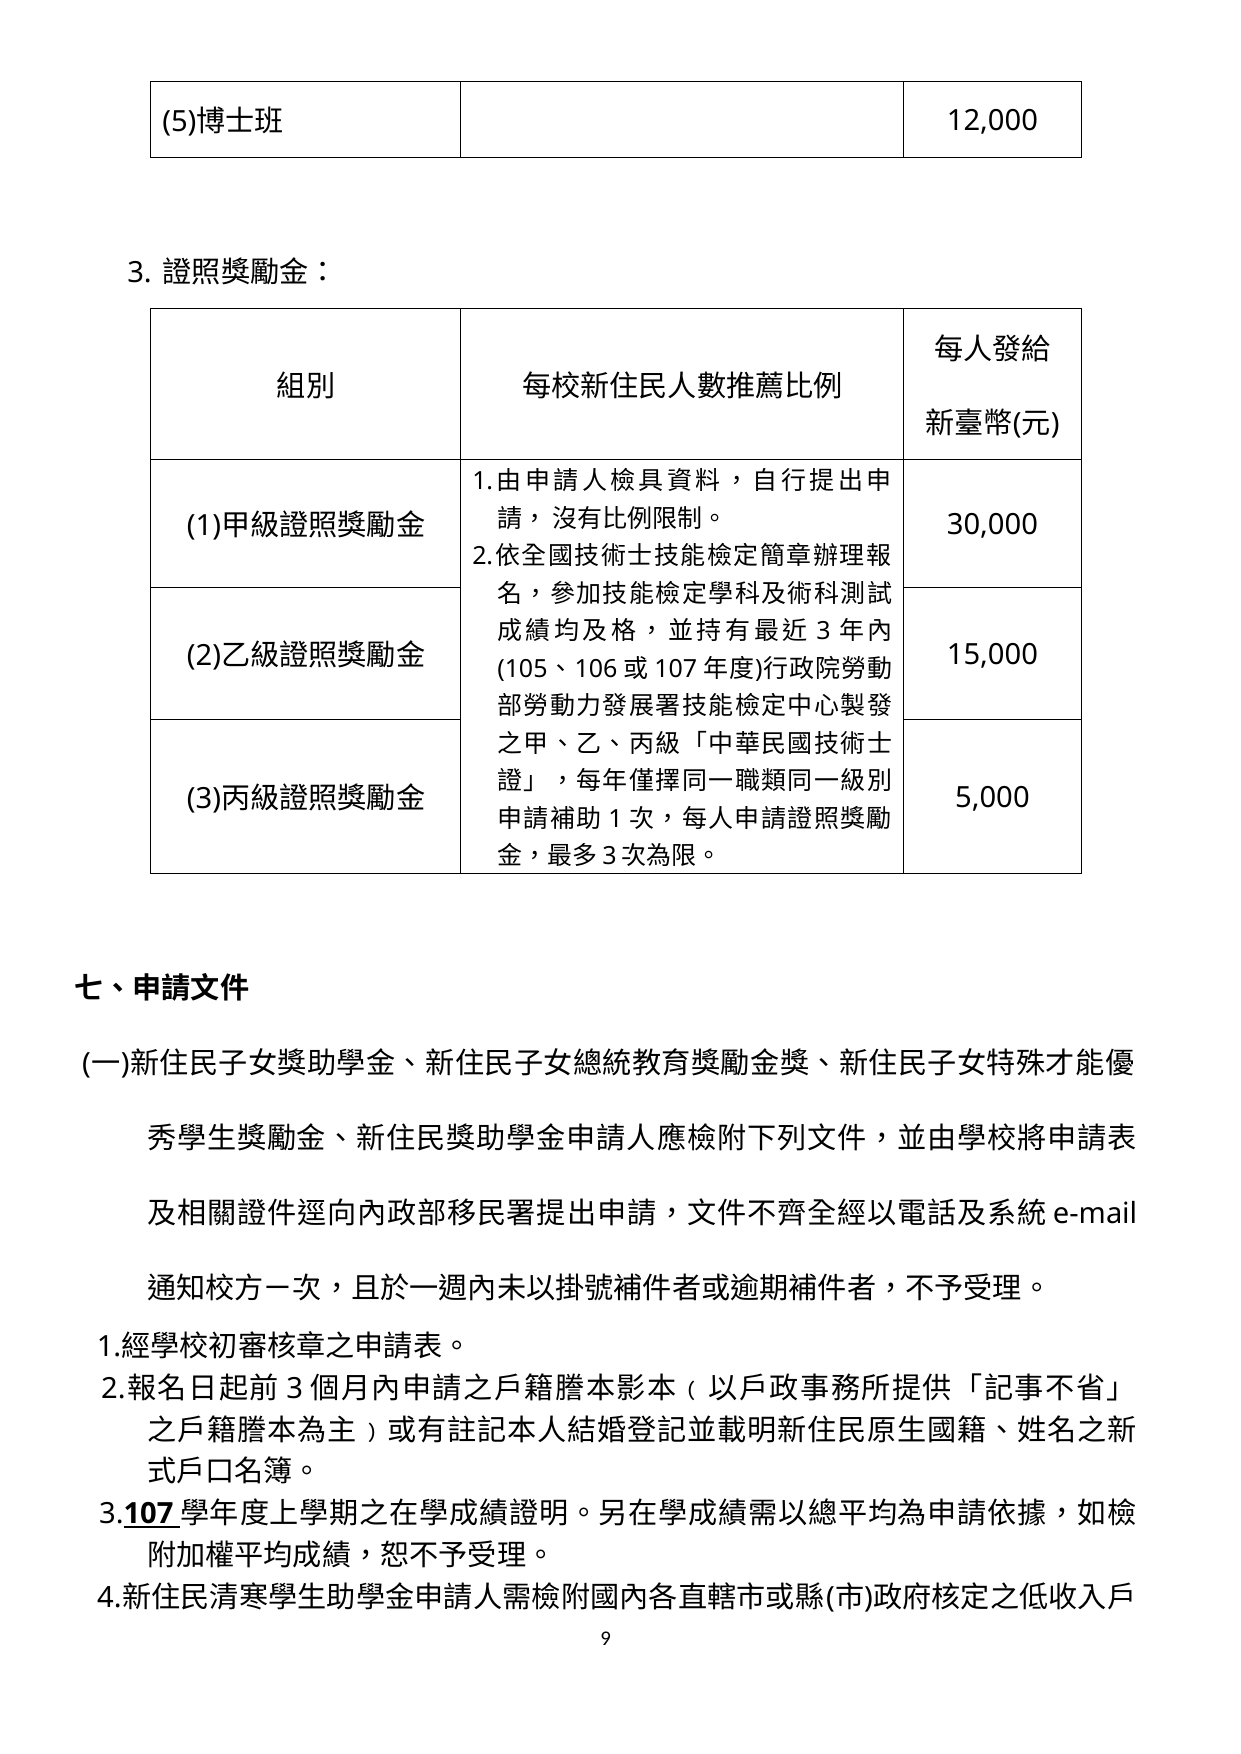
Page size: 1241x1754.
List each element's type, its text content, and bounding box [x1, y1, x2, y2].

table_cell 5,000 [904, 720, 1081, 872]
table_cell 30,000 [904, 460, 1081, 587]
text 1.經學校初審核章之申請表。 [74, 1323, 1137, 1365]
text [74, 1573, 1137, 1616]
text 2.報名日起前3個月內申請之戶籍謄本影本﹙以戶政事務所提供「記事不省」 之戶籍謄本為主﹚或有註記本人結婚登記並載明新住民原生國籍、姓名之新式戶口名簿。 [74, 1365, 1137, 1490]
table_cell (2)乙級證照獎勵金 [151, 588, 460, 719]
table_header 每校新住民人數推薦比例 [461, 309, 903, 459]
table_header 每人發給 新臺幣(元) [904, 309, 1081, 459]
table_header 組別 [151, 309, 460, 459]
text 七、申請文件 [74, 948, 1137, 1023]
table_cell (3)丙級證照獎勵金 [151, 720, 460, 872]
table_cell 15,000 [904, 588, 1081, 719]
text (一)新住民子女獎助學金、新住民子女總統教育獎勵金獎、新住民子女特殊才能優秀學生獎勵金、新住民獎助學金申請人應檢附下列文件，並由學校將申請表及相關證件逕向內政部移民署提出申請，文件不齊全經以電話及系統e-mail通知校方ㄧ次，且於一週內未以掛號補件者或逾期補件者，不予受理。 [74, 1023, 1137, 1323]
table_cell 12,000 [904, 82, 1081, 157]
table_cell (1)甲級證照獎勵金 [151, 460, 460, 587]
text 3.107學年度上學期之在學成績證明。另在學成績需以總平均為申請依據，如檢 附加權平均成績，恕不予受理。 [74, 1490, 1137, 1573]
list 證照獎勵金： [103, 233, 1137, 308]
table_cell 1.由申請人檢具資料，自行提出申請， 沒有比例限制。 2.依全國技術士技能檢定簡章辦理報名，參加技能檢定學科及術科測試成績均及格，並持有最近3年內(105、106或107年度)行政院勞動部勞動力發展署技能檢定中心製發之甲、乙、丙級「中華民國技術士證」，每年僅擇同一職類同一級別申請補助1次，每人申請證照獎勵金，最多3次為限。 [461, 460, 903, 872]
table_cell (5)博士班 [151, 82, 460, 157]
